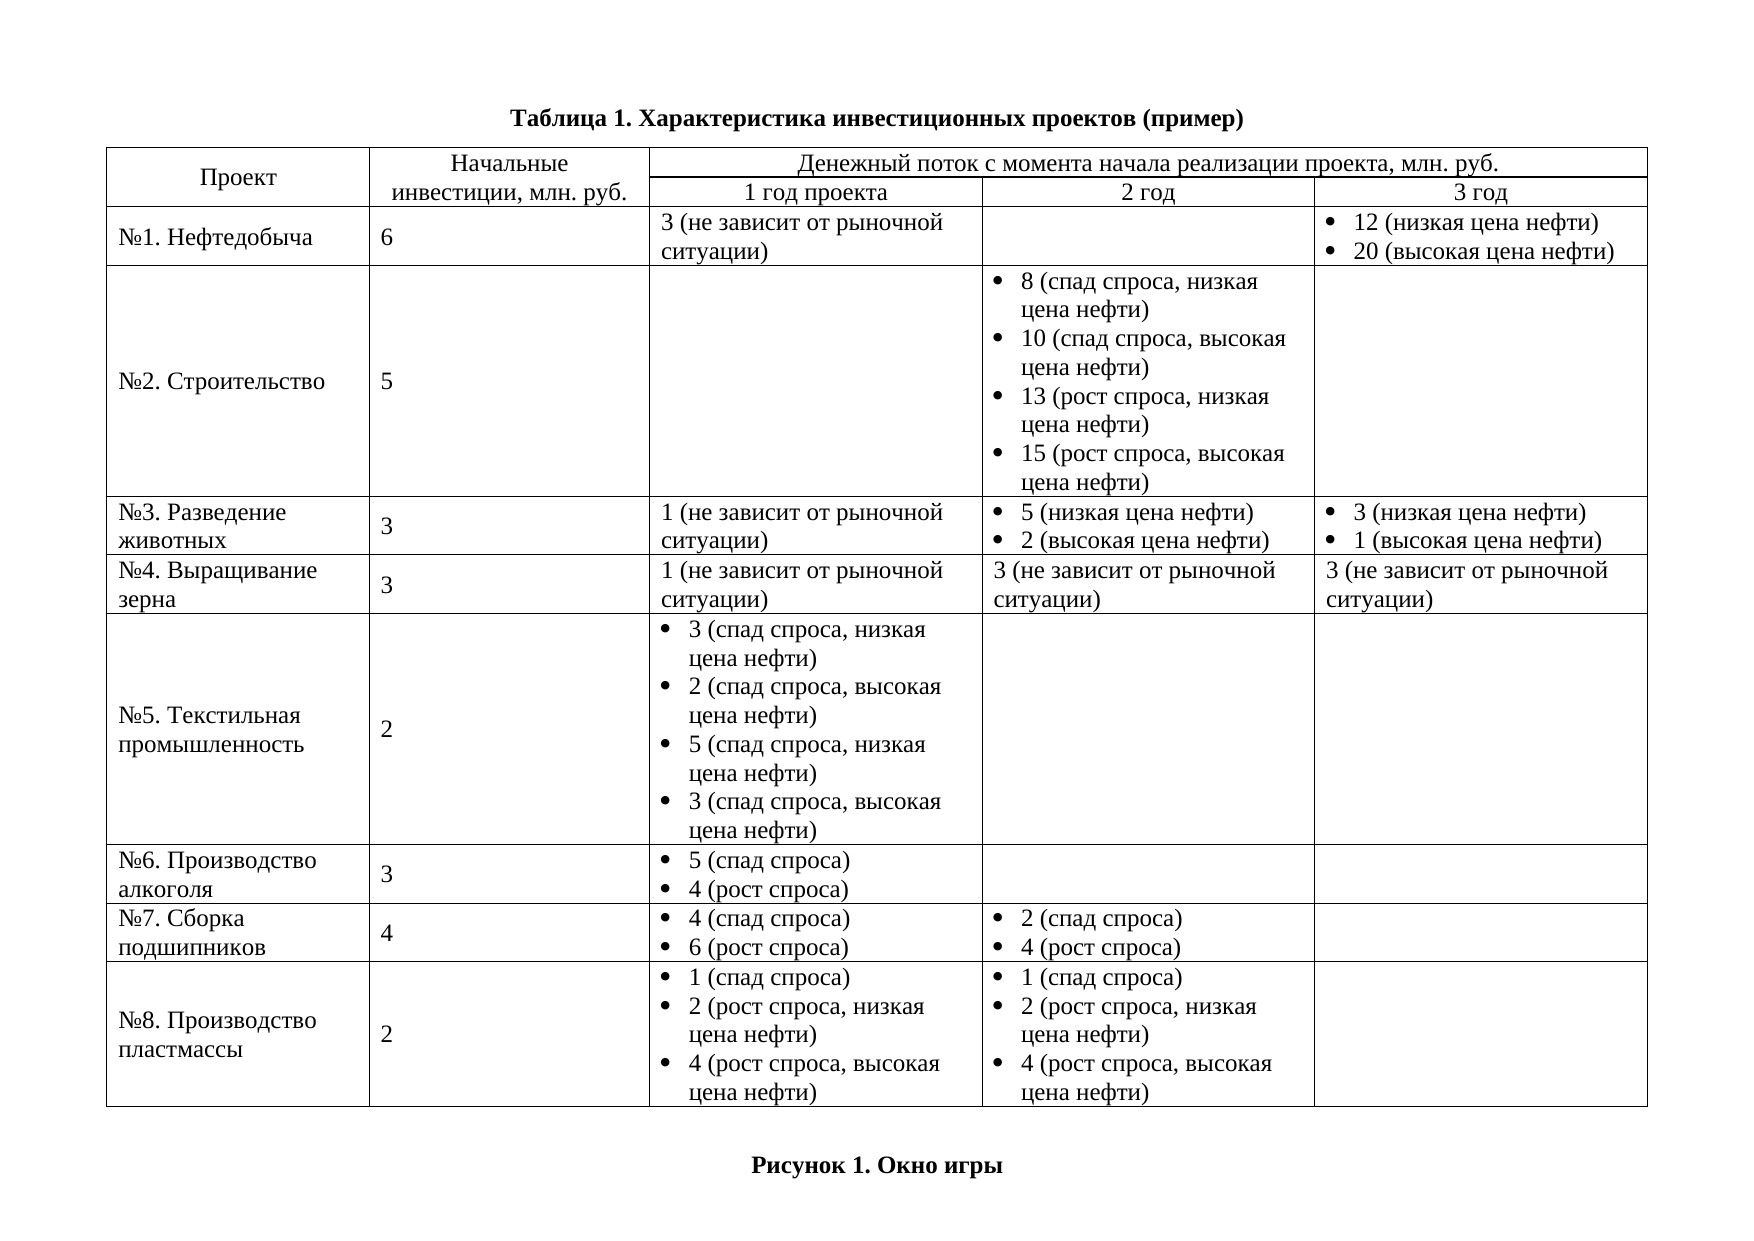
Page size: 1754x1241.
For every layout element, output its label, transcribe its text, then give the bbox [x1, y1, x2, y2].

table_cell 3 [370, 497, 649, 554]
table_cell 8 (спад спроса, низкая цена нефти) 10 (спад спроса, высокая цена нефти) 13 (рост спроса, низкая цена нефти) 15 (рост спроса, высокая цена нефти) [983, 266, 1314, 496]
table_cell 3 [370, 555, 649, 613]
table_cell 4 (спад спроса) 6 (рост спроса) [650, 904, 982, 961]
table_cell 1 (не зависит от рыночной ситуации) [650, 555, 982, 613]
table_cell [1315, 845, 1647, 902]
table_cell 2 (спад спроса) 4 (рост спроса) [983, 904, 1314, 961]
table_header Проект [107, 148, 369, 206]
table_cell 2 год [983, 178, 1314, 206]
table_cell №1. Нефтедобыча [107, 207, 369, 265]
table_cell [1315, 962, 1647, 1106]
table_cell [983, 845, 1314, 902]
table_cell 5 (низкая цена нефти) 2 (высокая цена нефти) [983, 497, 1314, 554]
table_cell 2 [370, 962, 649, 1106]
table_cell №2. Строительство [107, 266, 369, 496]
table_cell №6. Производство алкоголя [107, 845, 369, 902]
table_cell [983, 207, 1314, 265]
table_cell №8. Производство пластмассы [107, 962, 369, 1106]
table_cell №7. Сборка подшипников [107, 904, 369, 961]
table_cell 1 (спад спроса) 2 (рост спроса, низкая цена нефти) 4 (рост спроса, высокая цена нефти) [983, 962, 1314, 1106]
table_cell №4. Выращивание зерна [107, 555, 369, 613]
table_cell 1 год проекта [650, 178, 982, 206]
table_cell [1315, 904, 1647, 961]
text Рисунок 1. Окно игры [118, 1150, 1636, 1179]
table_cell [1315, 614, 1647, 844]
table_cell [650, 266, 982, 496]
table_cell 5 (спад спроса) 4 (рост спроса) [650, 845, 982, 902]
table_header Начальные инвестиции, млн. руб. [370, 148, 649, 206]
table_cell 6 [370, 207, 649, 265]
table_header Денежный поток с момента начала реализации проекта, млн. руб. [650, 148, 1647, 176]
table_cell №3. Разведение животных [107, 497, 369, 554]
table_cell 3 (спад спроса, низкая цена нефти) 2 (спад спроса, высокая цена нефти) 5 (спад спроса, низкая цена нефти) 3 (спад спроса, высокая цена нефти) [650, 614, 982, 844]
table_cell [983, 614, 1314, 844]
table_cell 3 (не зависит от рыночной ситуации) [1315, 555, 1647, 613]
table_cell 3 [370, 845, 649, 902]
table_cell [1315, 266, 1647, 496]
text Таблица 1. Характеристика инвестиционных проектов (пример) [118, 103, 1636, 132]
table_cell 12 (низкая цена нефти) 20 (высокая цена нефти) [1315, 207, 1647, 265]
table_cell 5 [370, 266, 649, 496]
table_cell 1 (спад спроса) 2 (рост спроса, низкая цена нефти) 4 (рост спроса, высокая цена нефти) [650, 962, 982, 1106]
table_cell 2 [370, 614, 649, 844]
table_cell №5. Текстильная промышленность [107, 614, 369, 844]
table_cell 3 (не зависит от рыночной ситуации) [650, 207, 982, 265]
table_cell 3 год [1315, 178, 1647, 206]
table_cell 3 (низкая цена нефти) 1 (высокая цена нефти) [1315, 497, 1647, 554]
table_cell 3 (не зависит от рыночной ситуации) [983, 555, 1314, 613]
table_cell 1 (не зависит от рыночной ситуации) [650, 497, 982, 554]
table_cell 4 [370, 904, 649, 961]
